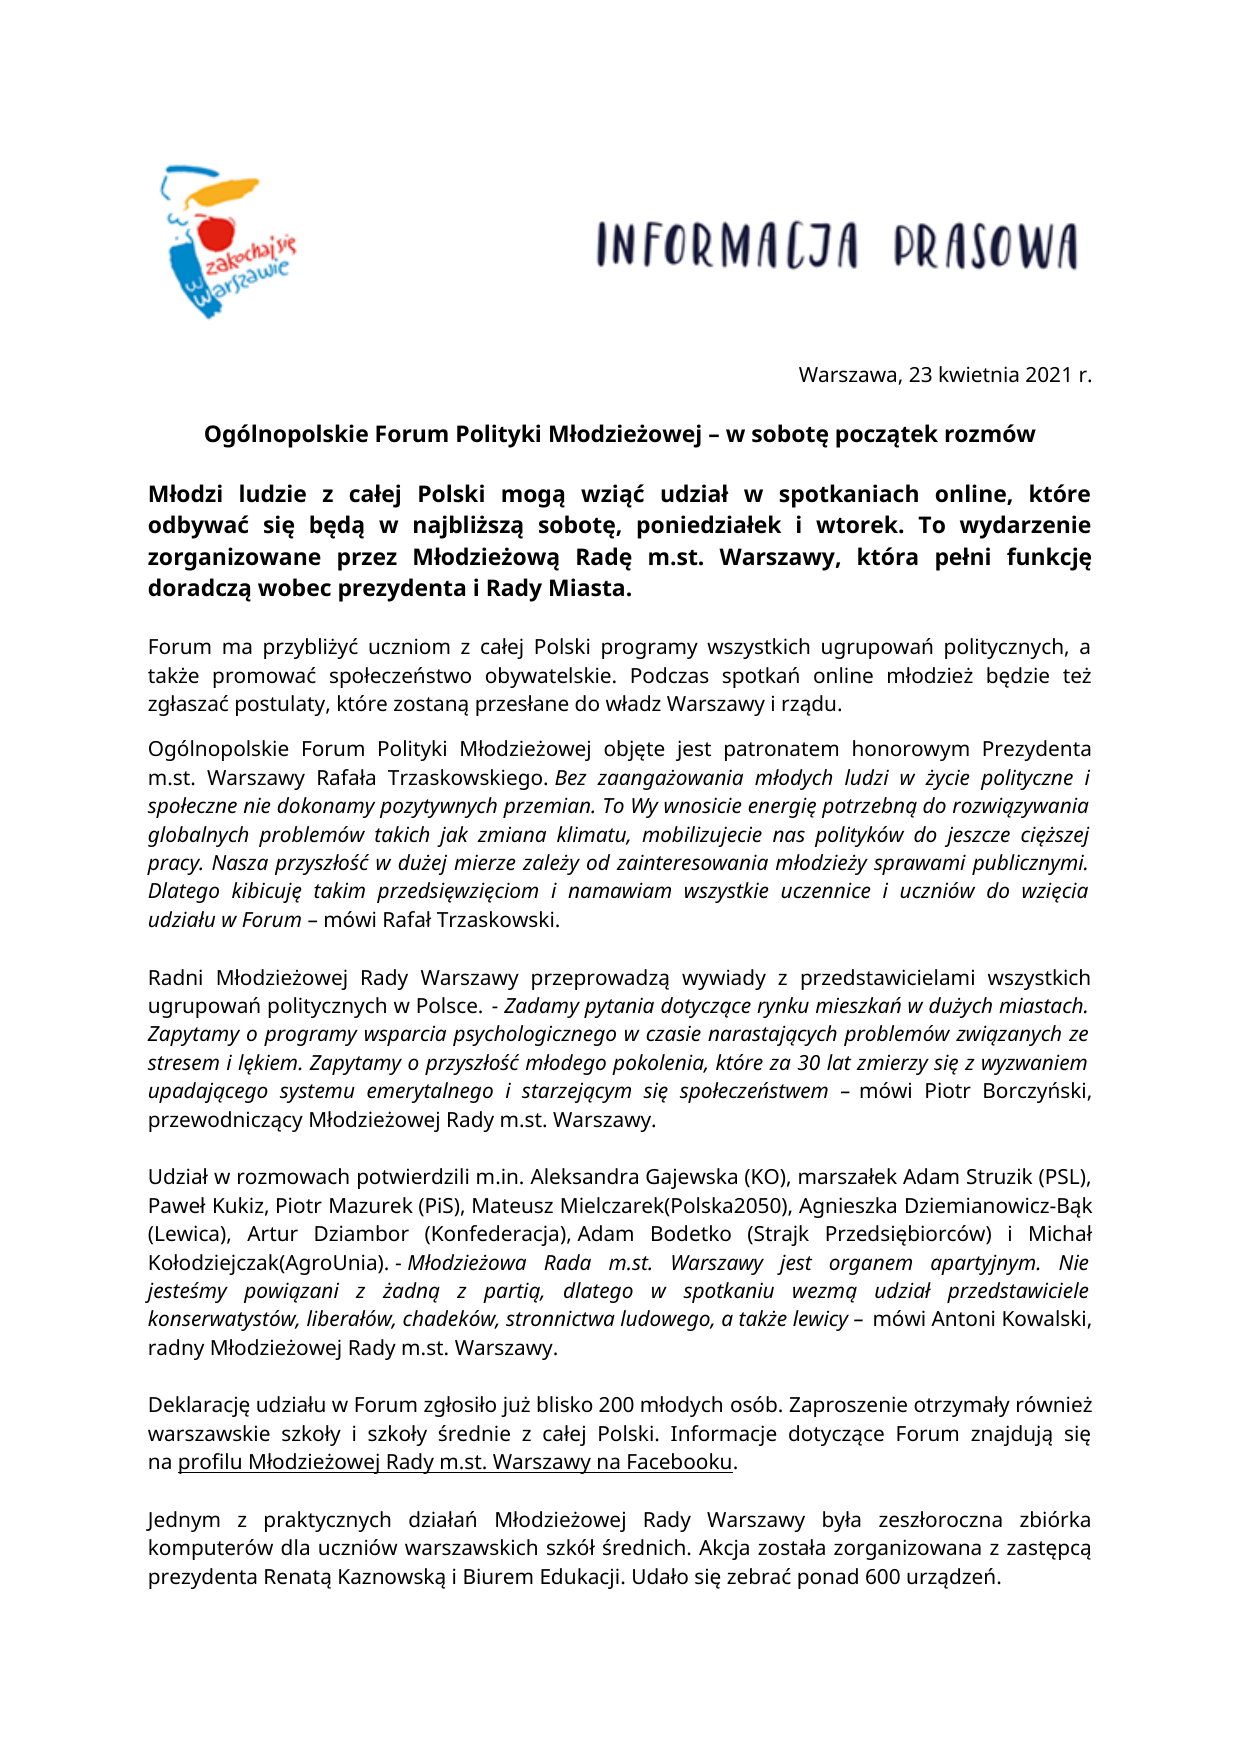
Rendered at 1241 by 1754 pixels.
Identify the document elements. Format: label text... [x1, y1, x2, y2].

text Udział w rozmowach potwierdzili m.in. Aleksandra Gajewska (KO), marszałek Adam Struzik (PSL), Paweł Kukiz, Piotr Mazurek (PiS), Mateusz Mielczarek(Polska2050), Agnieszka Dziemianowicz-Bąk (Lewica), Artur Dziambor (Konfederacja), Adam Bodetko (Strajk Przedsiębiorców) i Michał Kołodziejczak(AgroUnia). - Młodzieżowa Rada m.st. Warszawy jest organem apartyjnym. Nie jesteśmy powiązani z żadną z partią, dlatego w spotkaniu wezmą udział przedstawiciele konserwatystów, liberałów, chadeków, stronnictwa ludowego, a także lewicy – mówi Antoni Kowalski, radny Młodzieżowej Rady m.st. Warszawy. [148, 1162, 1093, 1361]
picture [147, 147, 1093, 344]
text Radni Młodzieżowej Rady Warszawy przeprowadzą wywiady z przedstawicielami wszystkich ugrupowań politycznych w Polsce. - Zadamy pytania dotyczące rynku mieszkań w dużych miastach. Zapytamy o programy wsparcia psychologicznego w czasie narastających problemów związanych ze stresem i lękiem. Zapytamy o przyszłość młodego pokolenia, które za 30 lat zmierzy się z wyzwaniem upadającego systemu emerytalnego i starzejącym się społeczeństwem – mówi Piotr Borczyński, przewodniczący Młodzieżowej Rady m.st. Warszawy. [148, 963, 1093, 1133]
text Ogólnopolskie Forum Polityki Młodzieżowej – w sobotę początek rozmów [148, 418, 1093, 449]
text Młodzi ludzie z całej Polski mogą wziąć udział w spotkaniach online, które odbywać się będą w najbliższą sobotę, poniedziałek i wtorek. To wydarzenie zorganizowane przez Młodzieżową Radę m.st. Warszawy, która pełni funkcję doradczą wobec prezydenta i Rady Miasta. [148, 478, 1093, 603]
text Ogólnopolskie Forum Polityki Młodzieżowej objęte jest patronatem honorowym Prezydenta m.st. Warszawy Rafała Trzaskowskiego. Bez zaangażowania młodych ludzi w życie polityczne i społeczne nie dokonamy pozytywnych przemian. To Wy wnosicie energię potrzebną do rozwiązywania globalnych problemów takich jak zmiana klimatu, mobilizujecie nas polityków do jeszcze cięższej pracy. Nasza przyszłość w dużej mierze zależy od zainteresowania młodzieży sprawami publicznymi. Dlatego kibicuję takim przedsięwzięciom i namawiam wszystkie uczennice i uczniów do wzięcia udziału w Forum – mówi Rafał Trzaskowski. [148, 734, 1093, 933]
text Forum ma przybliżyć uczniom z całej Polski programy wszystkich ugrupowań politycznych, a także promować społeczeństwo obywatelskie. Podczas spotkań online młodzież będzie też zgłaszać postulaty, które zostaną przesłane do władz Warszawy i rządu. [148, 632, 1093, 718]
text Warszawa, 23 kwietnia 2021 r. [148, 360, 1093, 389]
text Jednym z praktycznych działań Młodzieżowej Rady Warszawy była zeszłoroczna zbiórka komputerów dla uczniów warszawskich szkół średnich. Akcja została zorganizowana z zastępcą prezydenta Renatą Kaznowską i Biurem Edukacji. Udało się zebrać ponad 600 urządzeń. [148, 1505, 1093, 1590]
text Deklarację udziału w Forum zgłosiło już blisko 200 młodych osób. Zaproszenie otrzymały również warszawskie szkoły i szkoły średnie z całej Polski. Informacje dotyczące Forum znajdują się na profilu Młodzieżowej Rady m.st. Warszawy na Facebooku. [148, 1391, 1093, 1476]
